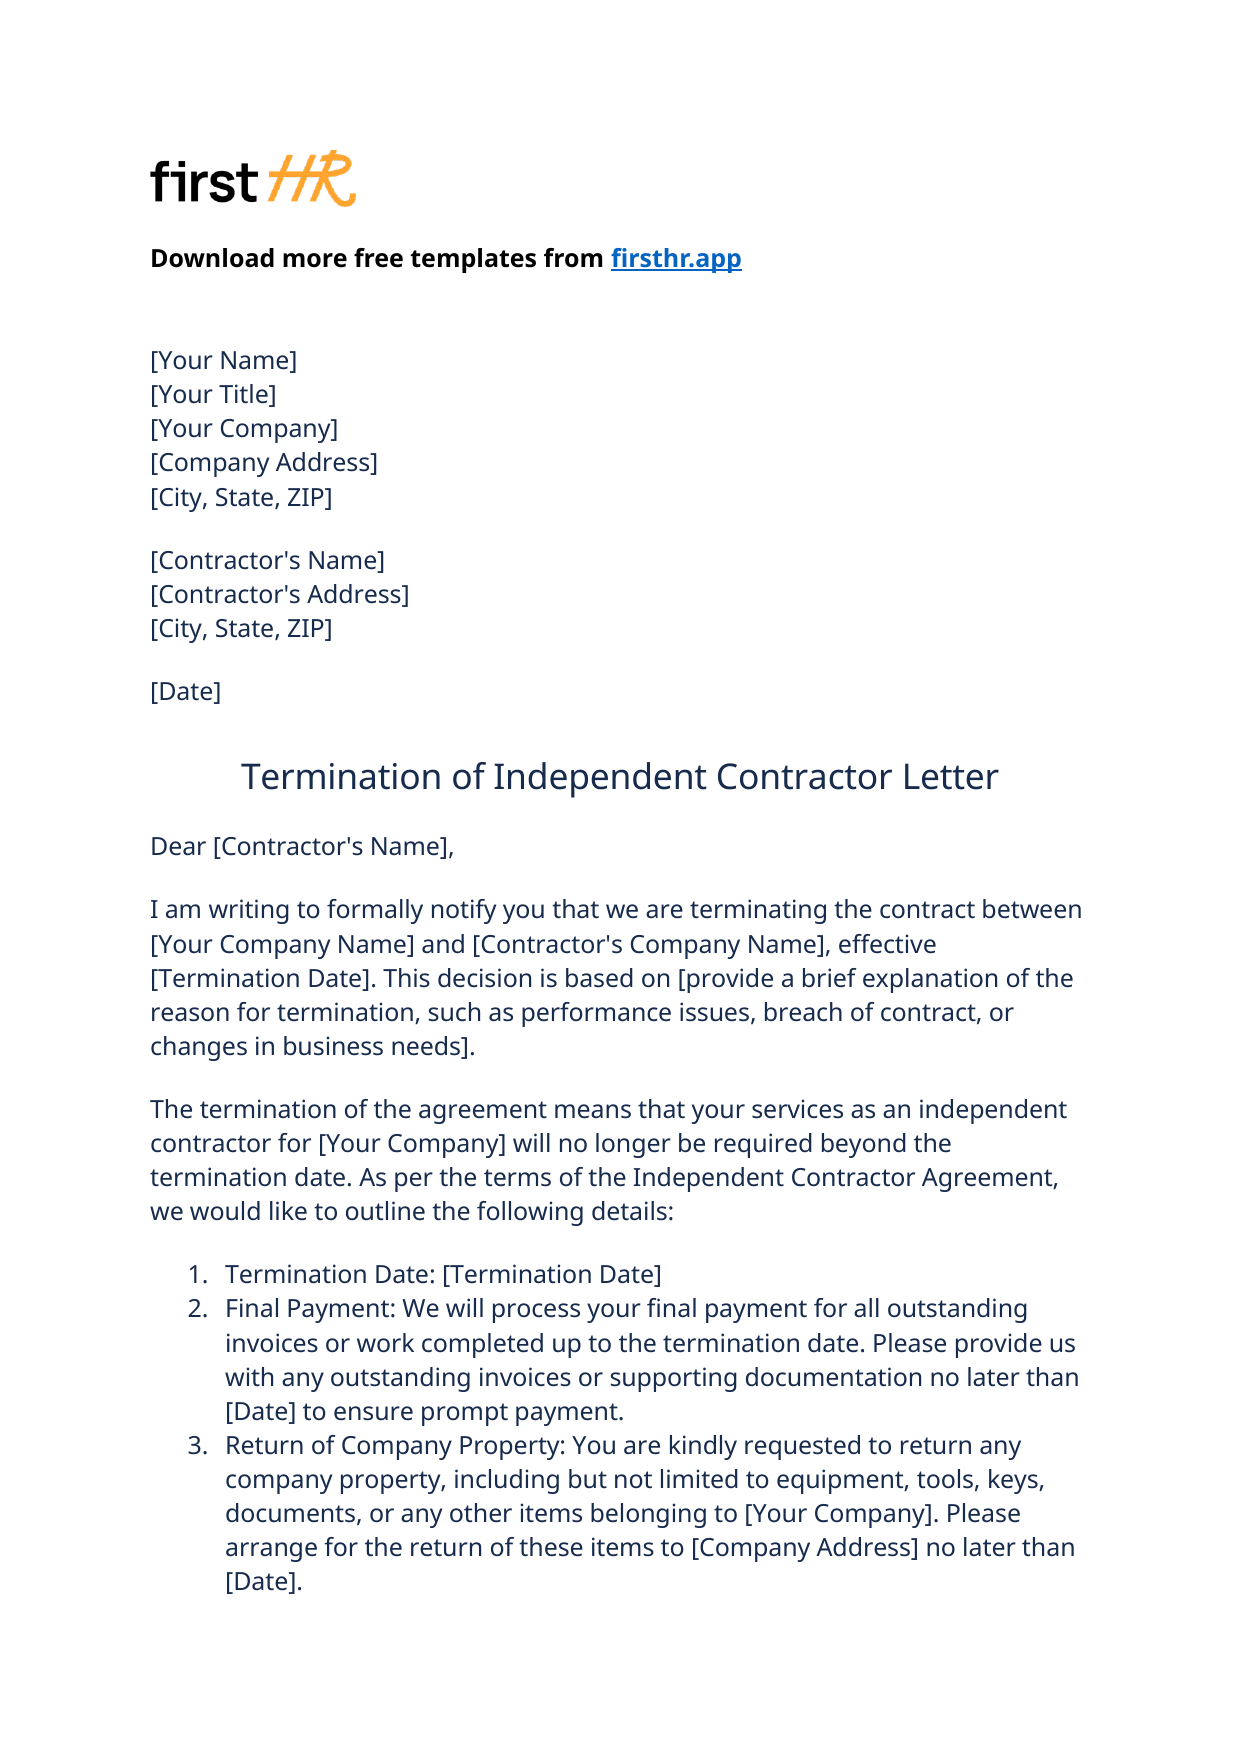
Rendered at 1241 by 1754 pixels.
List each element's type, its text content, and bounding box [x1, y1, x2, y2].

text Download more free templates from firsthr.app [150, 241, 1090, 275]
text Termination of Independent Contractor Letter [150, 752, 1090, 800]
picture [150, 150, 356, 207]
text [Your Name] [Your Title] [Your Company] [Company Address] [City, State, ZIP] [150, 343, 1090, 513]
text [Date] [150, 674, 1090, 708]
text Dear [Contractor's Name], [150, 829, 1090, 863]
list Termination Date: [Termination Date] [187, 1257, 1090, 1291]
list Final Payment: We will process your final payment for all outstanding invoices or work completed up to the termination date. Please provide us with any outstanding invoices or supporting documentation no later than [Date] to ensure prompt payment. [187, 1291, 1090, 1427]
text The termination of the agreement means that your services as an independent contractor for [Your Company] will no longer be required beyond the termination date. As per the terms of the Independent Contractor Agreement, we would like to outline the following details: [150, 1092, 1090, 1228]
text I am writing to formally notify you that we are terminating the contract between [Your Company Name] and [Contractor's Company Name], effective [Termination Date]. This decision is based on [provide a brief explanation of the reason for termination, such as performance issues, breach of contract, or changes in business needs]. [150, 892, 1090, 1062]
text [Contractor's Name] [Contractor's Address] [City, State, ZIP] [150, 542, 1090, 644]
list Return of Company Property: You are kindly requested to return any company property, including but not limited to equipment, tools, keys, documents, or any other items belonging to [Your Company]. Please arrange for the return of these items to [Company Address] no later than [Date]. [187, 1427, 1090, 1598]
